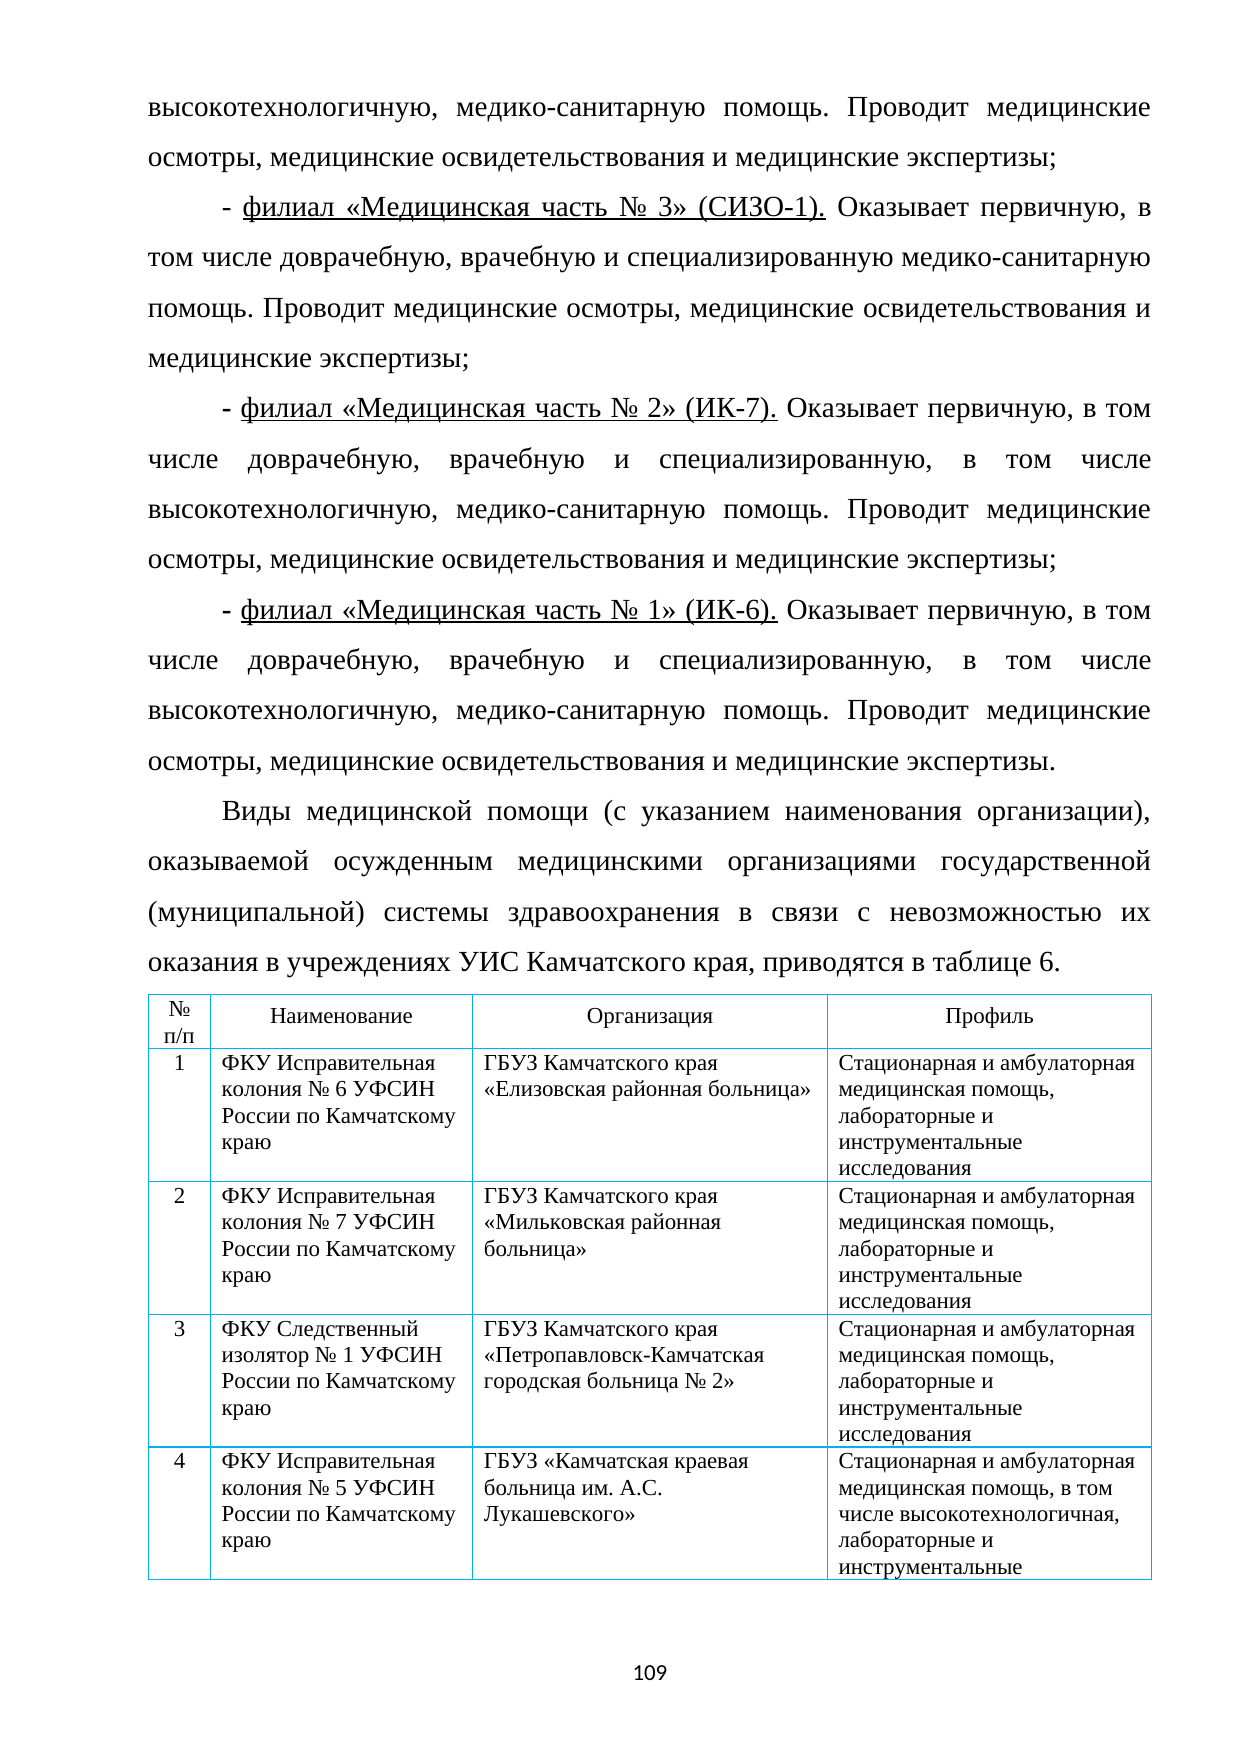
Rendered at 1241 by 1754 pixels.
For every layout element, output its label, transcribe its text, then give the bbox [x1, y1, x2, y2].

table_cell ГБУЗ Камчатского края «Мильковская районная больница» [473, 1182, 827, 1314]
table_cell 1 [149, 1049, 210, 1181]
text - филиал «Медицинская часть № 2» (ИК-7). Оказывает первичную, в том числе доврачебную, врачебную и специализированную, в том числе высокотехнологичную, медико-санитарную помощь. Проводит медицинские осмотры, медицинские освидетельствования и медицинские экспертизы; [148, 391, 1152, 575]
table_cell Стационарная и амбулаторная медицинская помощь, лабораторные и инструментальные исследования [828, 1182, 1151, 1314]
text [148, 89, 1152, 172]
table_header Организация [473, 995, 827, 1048]
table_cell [211, 1448, 472, 1579]
table_cell ГБУЗ Камчатского края «Петропавловск-Камчатская городская больница № 2» [473, 1315, 827, 1446]
table_cell ФКУ Следственный изолятор № 1 УФСИН России по Камчатскому краю [211, 1315, 472, 1446]
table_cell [828, 1448, 1151, 1579]
table_cell ФКУ Исправительная колония № 7 УФСИН России по Камчатскому краю [211, 1182, 472, 1314]
table_header Профиль [828, 995, 1151, 1048]
table_cell 3 [149, 1315, 210, 1446]
text - филиал «Медицинская часть № 3» (СИЗО-1). Оказывает первичную, в том числе доврачебную, врачебную и специализированную медико-санитарную помощь. Проводит медицинские осмотры, медицинские освидетельствования и медицинские экспертизы; [148, 189, 1152, 374]
table_cell 2 [149, 1182, 210, 1314]
text Виды медицинской помощи (с указанием наименования организации), оказываемой осужденным медицинскими организациями государственной (муниципальной) системы здравоохранения в связи с невозможностью их оказания в учреждениях УИС Камчатского края, приводятся в таблице 6. [148, 793, 1152, 977]
text - филиал «Медицинская часть № 1» (ИК-6). Оказывает первичную, в том числе доврачебную, врачебную и специализированную, в том числе высокотехнологичную, медико-санитарную помощь. Проводит медицинские осмотры, медицинские освидетельствования и медицинские экспертизы. [148, 592, 1152, 776]
table_cell ГБУЗ Камчатского края «Елизовская районная больница» [473, 1049, 827, 1181]
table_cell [473, 1448, 827, 1579]
table_cell Стационарная и амбулаторная медицинская помощь, лабораторные и инструментальные исследования [828, 1315, 1151, 1446]
table_cell Стационарная и амбулаторная медицинская помощь, лабораторные и инструментальные исследования [828, 1049, 1151, 1181]
table_cell ФКУ Исправительная колония № 6 УФСИН России по Камчатскому краю [211, 1049, 472, 1181]
table_header № п/п [149, 995, 210, 1048]
table_cell 4 [149, 1448, 210, 1579]
table_header Наименование [211, 995, 472, 1048]
